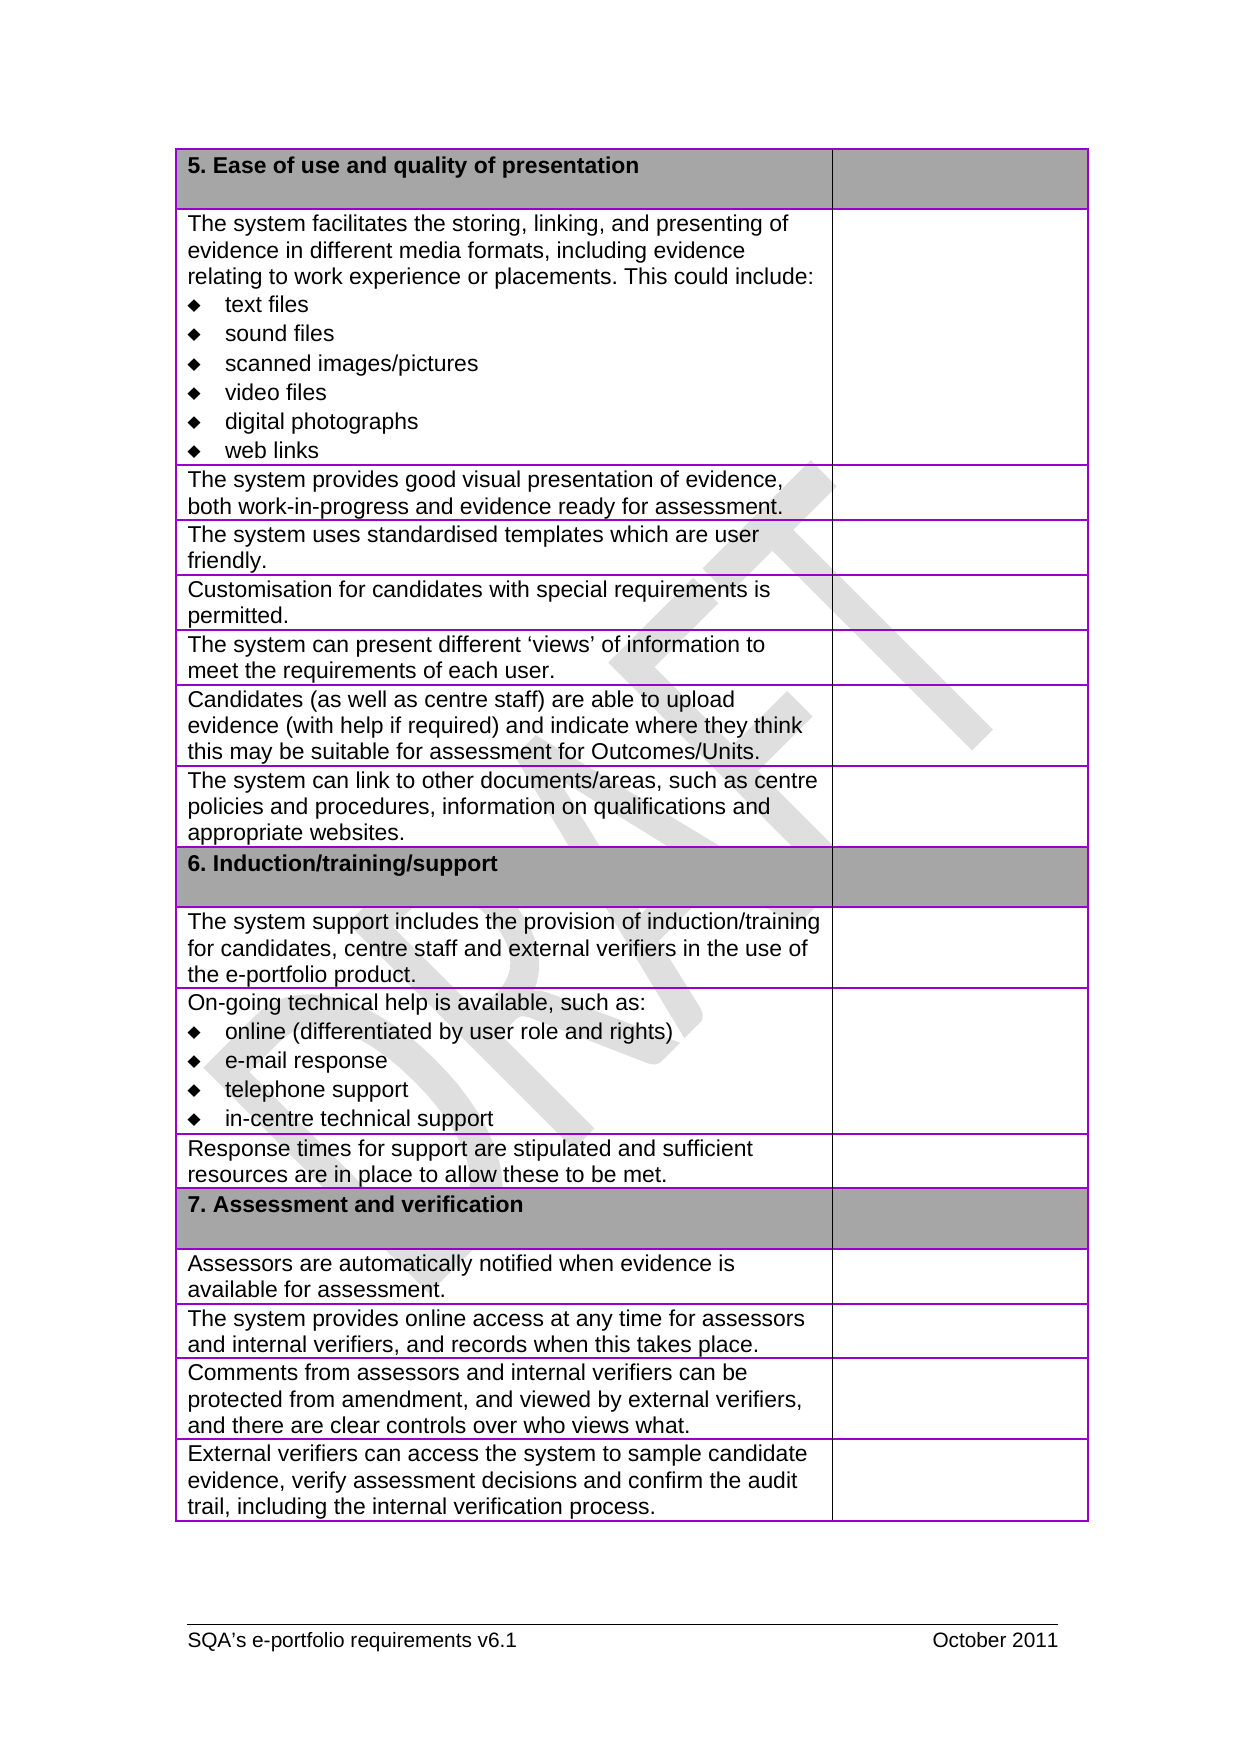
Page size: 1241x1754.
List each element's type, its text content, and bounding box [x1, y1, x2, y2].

table_cell [833, 848, 1087, 906]
table_cell [833, 989, 1087, 1132]
table_cell [833, 576, 1087, 629]
table_cell [833, 210, 1087, 464]
table_cell [833, 1189, 1087, 1248]
table_cell The system facilitates the storing, linking, and presenting of evidence in different media formats, including evidence relating to work experience or placements. This could include: text files sound files scanned images/pictures video files digital photographs web links [177, 210, 832, 464]
table_cell Response times for support are stipulated and sufficient resources are in place to allow these to be met. [177, 1135, 832, 1187]
table_cell Assessors are automatically notified when evidence is available for assessment. [177, 1250, 832, 1302]
table_cell 7. Assessment and verification [177, 1189, 832, 1248]
table_cell [833, 1250, 1087, 1302]
table_header [833, 150, 1087, 208]
table_cell [833, 1305, 1087, 1357]
table_cell The system provides good visual presentation of evidence, both work-in-progress and evidence ready for assessment. [177, 466, 832, 519]
table_cell Customisation for candidates with special requirements is permitted. [177, 576, 832, 629]
table_cell The system support includes the provision of induction/training for candidates, centre staff and external verifiers in the use of the e-portfolio product. [177, 908, 832, 987]
table_header 5. Ease of use and quality of presentation [177, 150, 832, 208]
table_cell The system uses standardised templates which are user friendly. [177, 521, 832, 574]
table_cell Candidates (as well as centre staff) are able to upload evidence (with help if required) and indicate where they think this may be suitable for assessment for Outcomes/Units. [177, 686, 832, 764]
table_cell The system can present different ‘views’ of information to meet the requirements of each user. [177, 631, 832, 683]
table_cell [833, 767, 1087, 846]
table_cell [833, 1135, 1087, 1187]
table_cell [833, 908, 1087, 987]
table_cell The system can link to other documents/areas, such as centre policies and procedures, information on qualifications and appropriate websites. [177, 767, 832, 846]
table_cell [833, 466, 1087, 519]
table_cell 6. Induction/training/support [177, 848, 832, 906]
table_cell External verifiers can access the system to sample candidate evidence, verify assessment decisions and confirm the audit trail, including the internal verification process. [177, 1440, 832, 1519]
table_cell [833, 686, 1087, 764]
table_cell Comments from assessors and internal verifiers can be protected from amendment, and viewed by external verifiers, and there are clear controls over who views what. [177, 1359, 832, 1438]
table_cell [833, 1359, 1087, 1438]
table_cell [833, 521, 1087, 574]
table_cell [833, 631, 1087, 683]
table_cell On-going technical help is available, such as: online (differentiated by user role and rights) e-mail response telephone support in-centre technical support [177, 989, 832, 1132]
table_cell [833, 1440, 1087, 1519]
table_cell The system provides online access at any time for assessors and internal verifiers, and records when this takes place. [177, 1305, 832, 1357]
